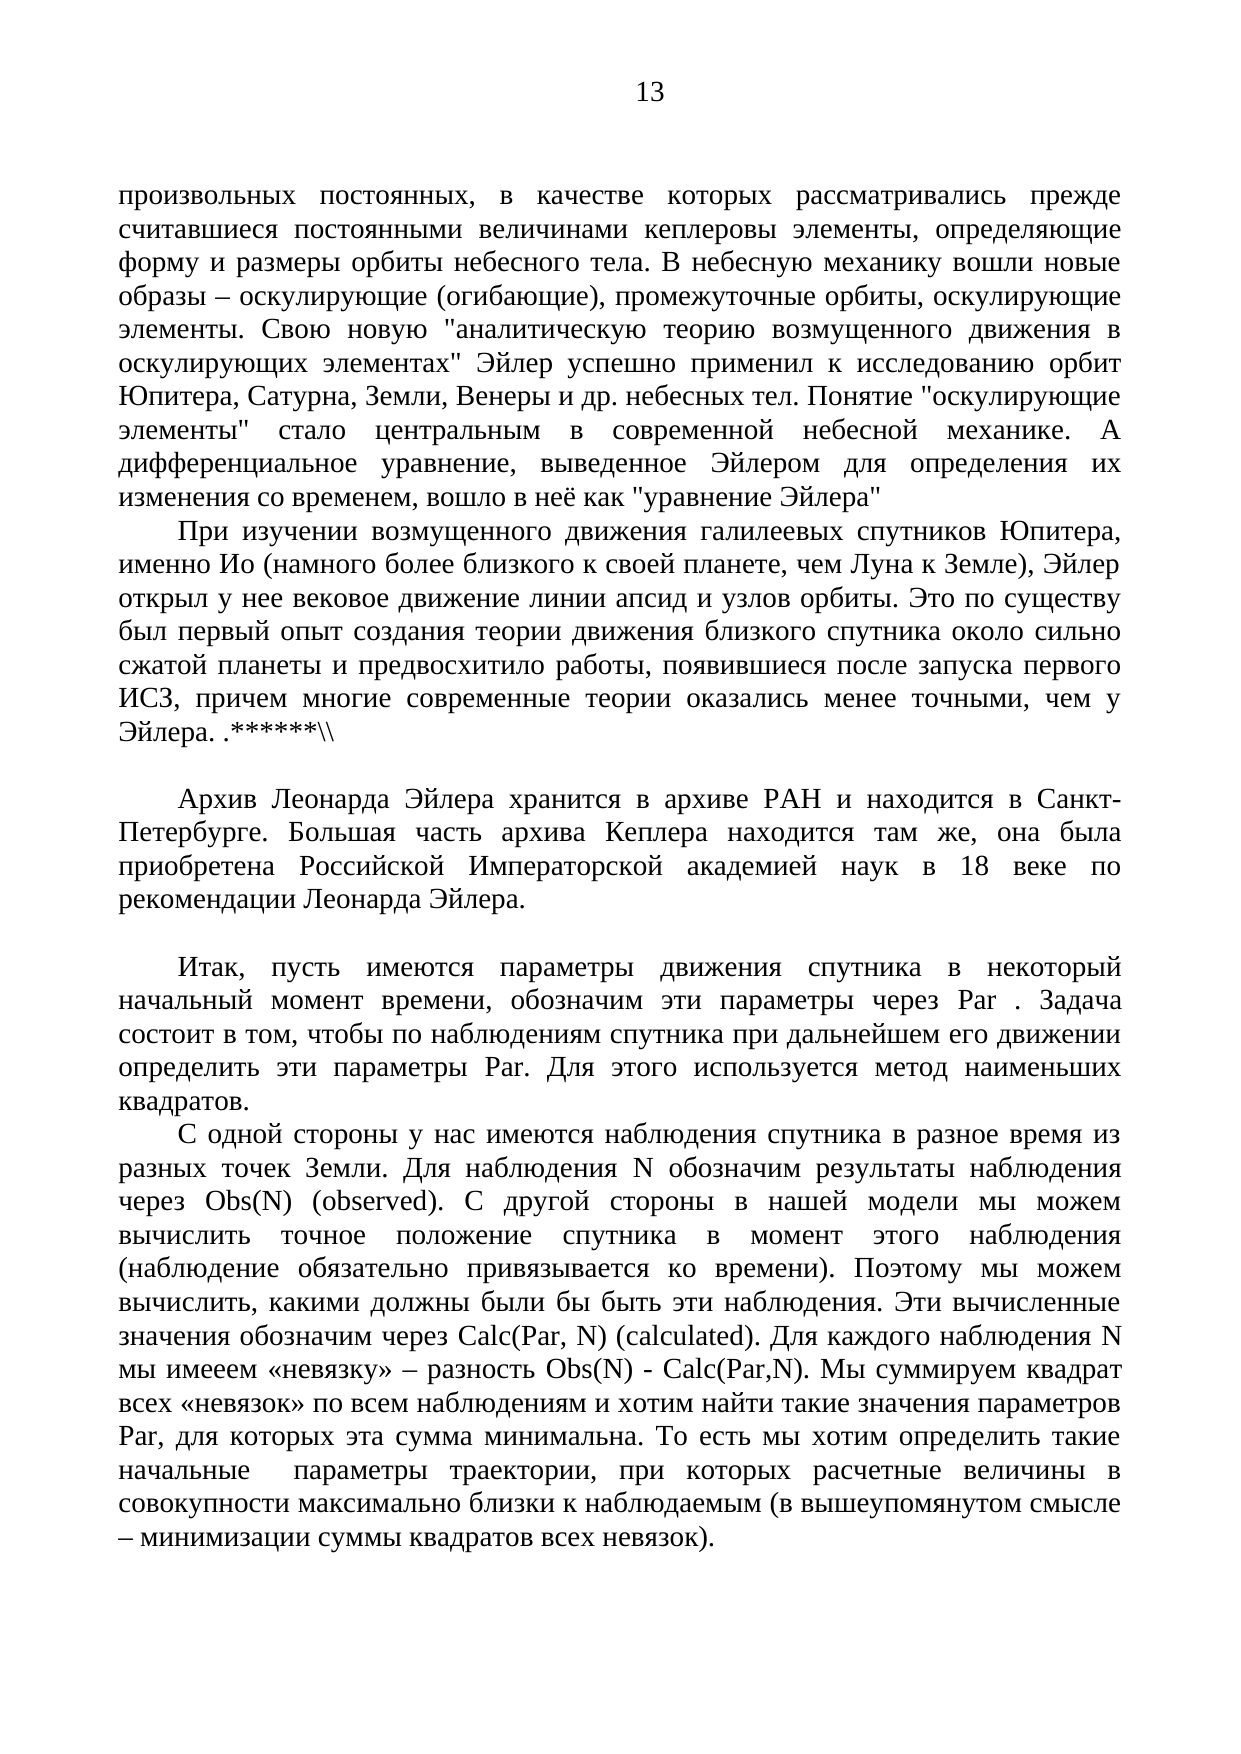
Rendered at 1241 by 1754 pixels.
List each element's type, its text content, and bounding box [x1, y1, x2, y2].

text С одной стороны у нас имеются наблюдения спутника в разное время из разных точек Земли. Для наблюдения N обозначим результаты наблюдения через Obs(N) (observed). С другой стороны в нашей модели мы можем вычислить точное положение спутника в момент этого наблюдения (наблюдение обязательно привязывается ко времени). Поэтому мы можем вычислить, какими должны были бы быть эти наблюдения. Эти вычисленные значения обозначим через Calc(Par, N) (calculated). Для каждого наблюдения N мы имееем «невязку» – разность Obs(N) - Calc(Par,N). Мы суммируем квадрат всех «невязок» по всем наблюдениям и хотим найти такие значения параметров Par, для которых эта сумма минимальна. То есть мы хотим определить такие начальные параметры траектории, при которых расчетные величины в совокупности максимально близки к наблюдаемым (в вышеупомянутом смысле – минимизации суммы квадратов всех невязок). [118, 1116, 1122, 1552]
text Архив Леонарда Эйлера хранится в архиве РАН и находится в Санкт-Петербурге. Большая часть архива Кеплера находится там же, она была приобретена Российской Императорской академией наук в 18 веке по рекомендации Леонарда Эйлера. [118, 781, 1122, 915]
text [118, 177, 1122, 513]
text При изучении возмущенного движения галилеевых спутников Юпитера, именно Ио (намного более близкого к своей планете, чем Луна к Земле), Эйлер открыл у нее вековое движение линии апсид и узлов орбиты. Это по существу был первый опыт создания теории движения близкого спутника около сильно сжатой планеты и предвосхитило работы, появившиеся после запуска первого ИСЗ, причем многие современные теории оказались менее точными, чем у Эйлера. .******\\ [118, 513, 1122, 747]
text Итак, пусть имеются параметры движения спутника в некоторый начальный момент времени, обозначим эти параметры через Par . Задача состоит в том, чтобы по наблюдениям спутника при дальнейшем его движении определить эти параметры Par. Для этого используется метод наименьших квадратов. [118, 949, 1122, 1116]
